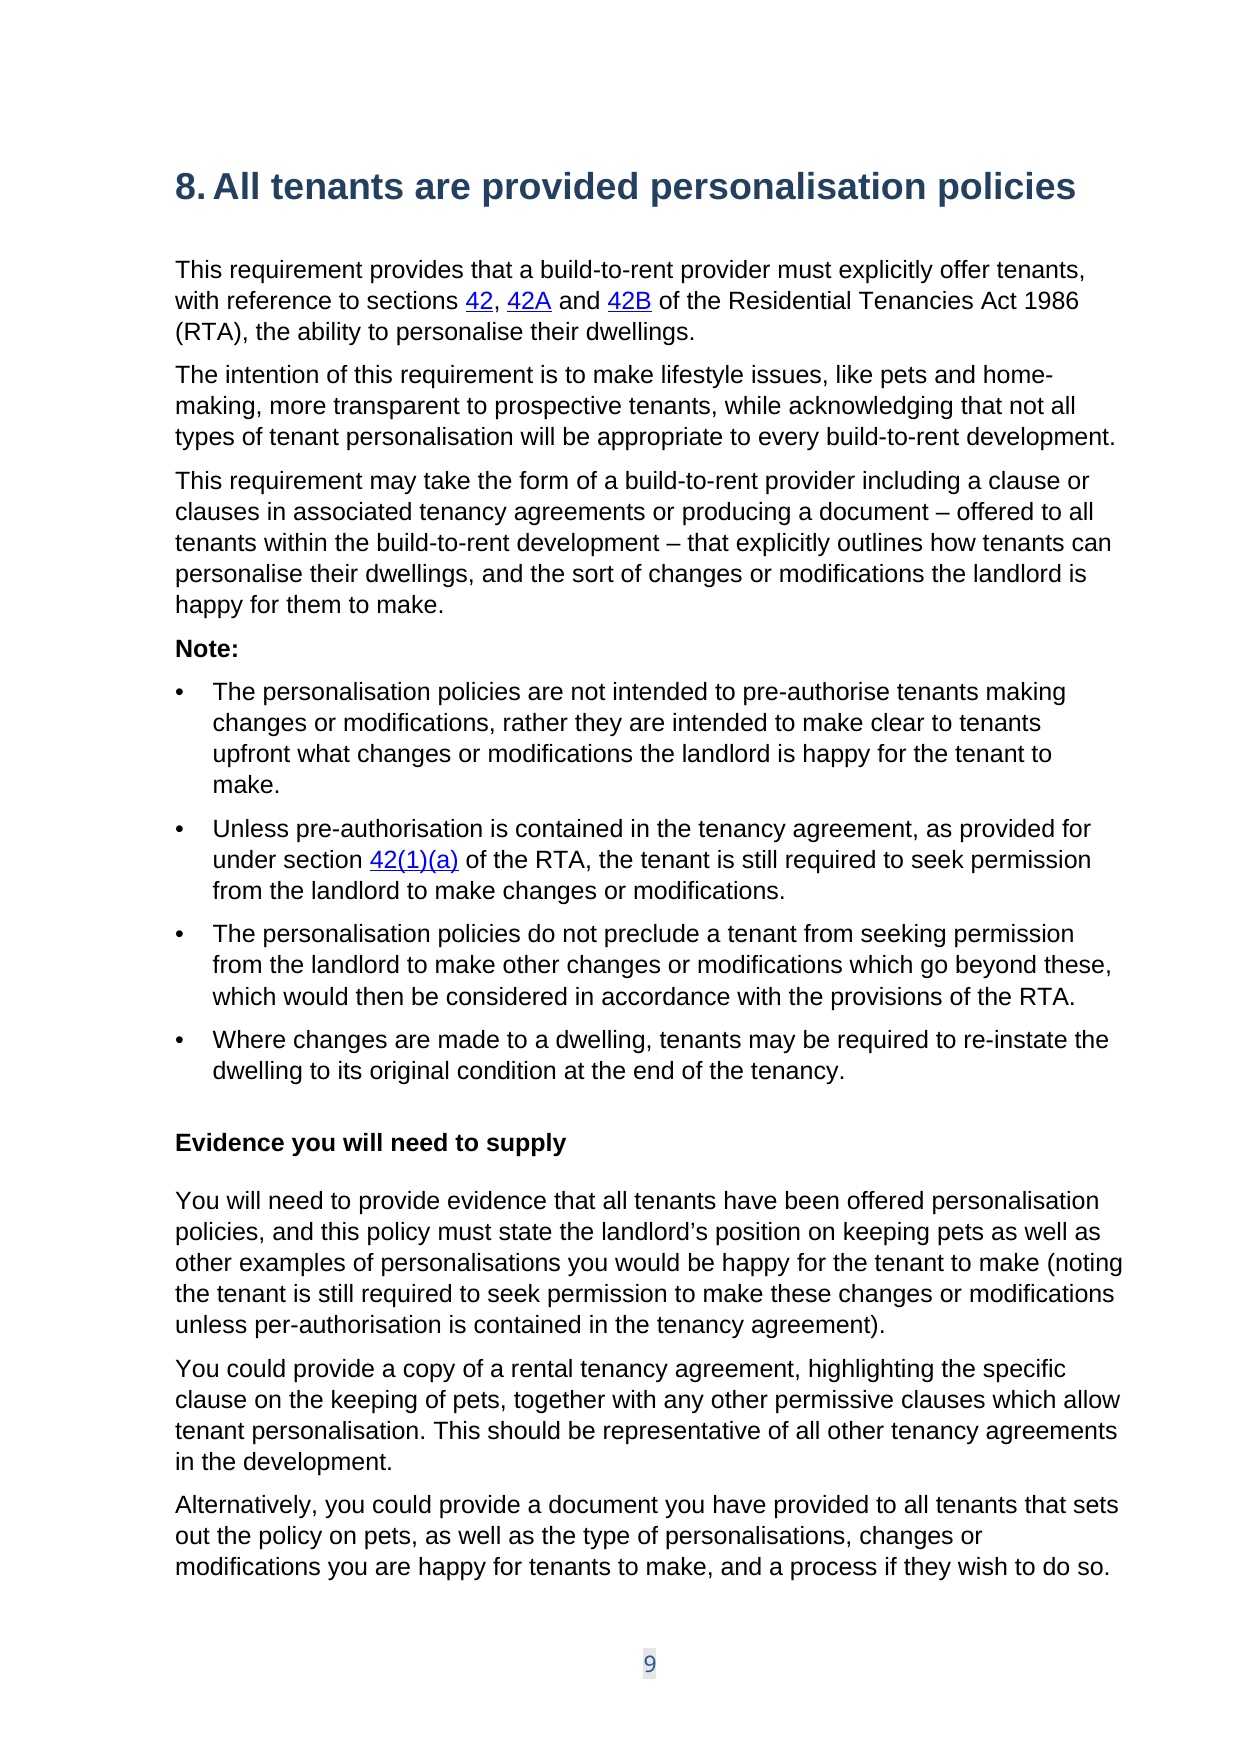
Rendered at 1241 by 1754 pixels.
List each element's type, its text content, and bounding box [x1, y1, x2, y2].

text You will need to provide evidence that all tenants have been offered personalisation policies, and this policy must state the landlord’s position on keeping pets as well as other examples of personalisations you would be happy for the tenant to make (noting the tenant is still required to seek permission to make these changes or modifications unless per-authorisation is contained in the tenancy agreement). [175, 1186, 1124, 1339]
list Unless pre-authorisation is contained in the tenancy agreement, as provided for under section 42(1)(a) of the RTA, the tenant is still required to seek permission from the landlord to make changes or modifications. [175, 814, 1124, 905]
text This requirement may take the form of a build-to-rent provider including a clause or clauses in associated tenancy agreements or producing a document – offered to all tenants within the build-to-rent development – that explicitly outlines how tenants can personalise their dwellings, and the sort of changes or modifications the landlord is happy for them to make. [175, 466, 1124, 619]
text This requirement provides that a build-to-rent provider must explicitly offer tenants, with reference to sections 42, 42A and 42B of the Residential Tenancies Act 1986 (RTA), the ability to personalise their dwellings. [175, 255, 1124, 346]
list Where changes are made to a dwelling, tenants may be required to re-instate the dwelling to its original condition at the end of the tenancy. [175, 1025, 1124, 1085]
text Evidence you will need to supply [175, 1128, 1124, 1157]
list The personalisation policies do not preclude a tenant from seeking permission from the landlord to make other changes or modifications which go beyond these, which would then be considered in accordance with the provisions of the RTA. [175, 919, 1124, 1010]
text Note: [175, 634, 1124, 662]
list All tenants are provided personalisation policies [175, 164, 1124, 208]
list The personalisation policies are not intended to pre-authorise tenants making changes or modifications, rather they are intended to make clear to tenants upfront what changes or modifications the landlord is happy for the tenant to make. [175, 677, 1124, 799]
text Alternatively, you could provide a document you have provided to all tenants that sets out the policy on pets, as well as the type of personalisations, changes or modifications you are happy for tenants to make, and a process if they wish to do so. [175, 1490, 1124, 1581]
text You could provide a copy of a rental tenancy agreement, highlighting the specific clause on the keeping of pets, together with any other permissive clauses which allow tenant personalisation. This should be representative of all other tenancy agreements in the development. [175, 1354, 1124, 1476]
text The intention of this requirement is to make lifestyle issues, like pets and home-making, more transparent to prospective tenants, while acknowledging that not all types of tenant personalisation will be appropriate to every build-to-rent development. [175, 360, 1124, 451]
